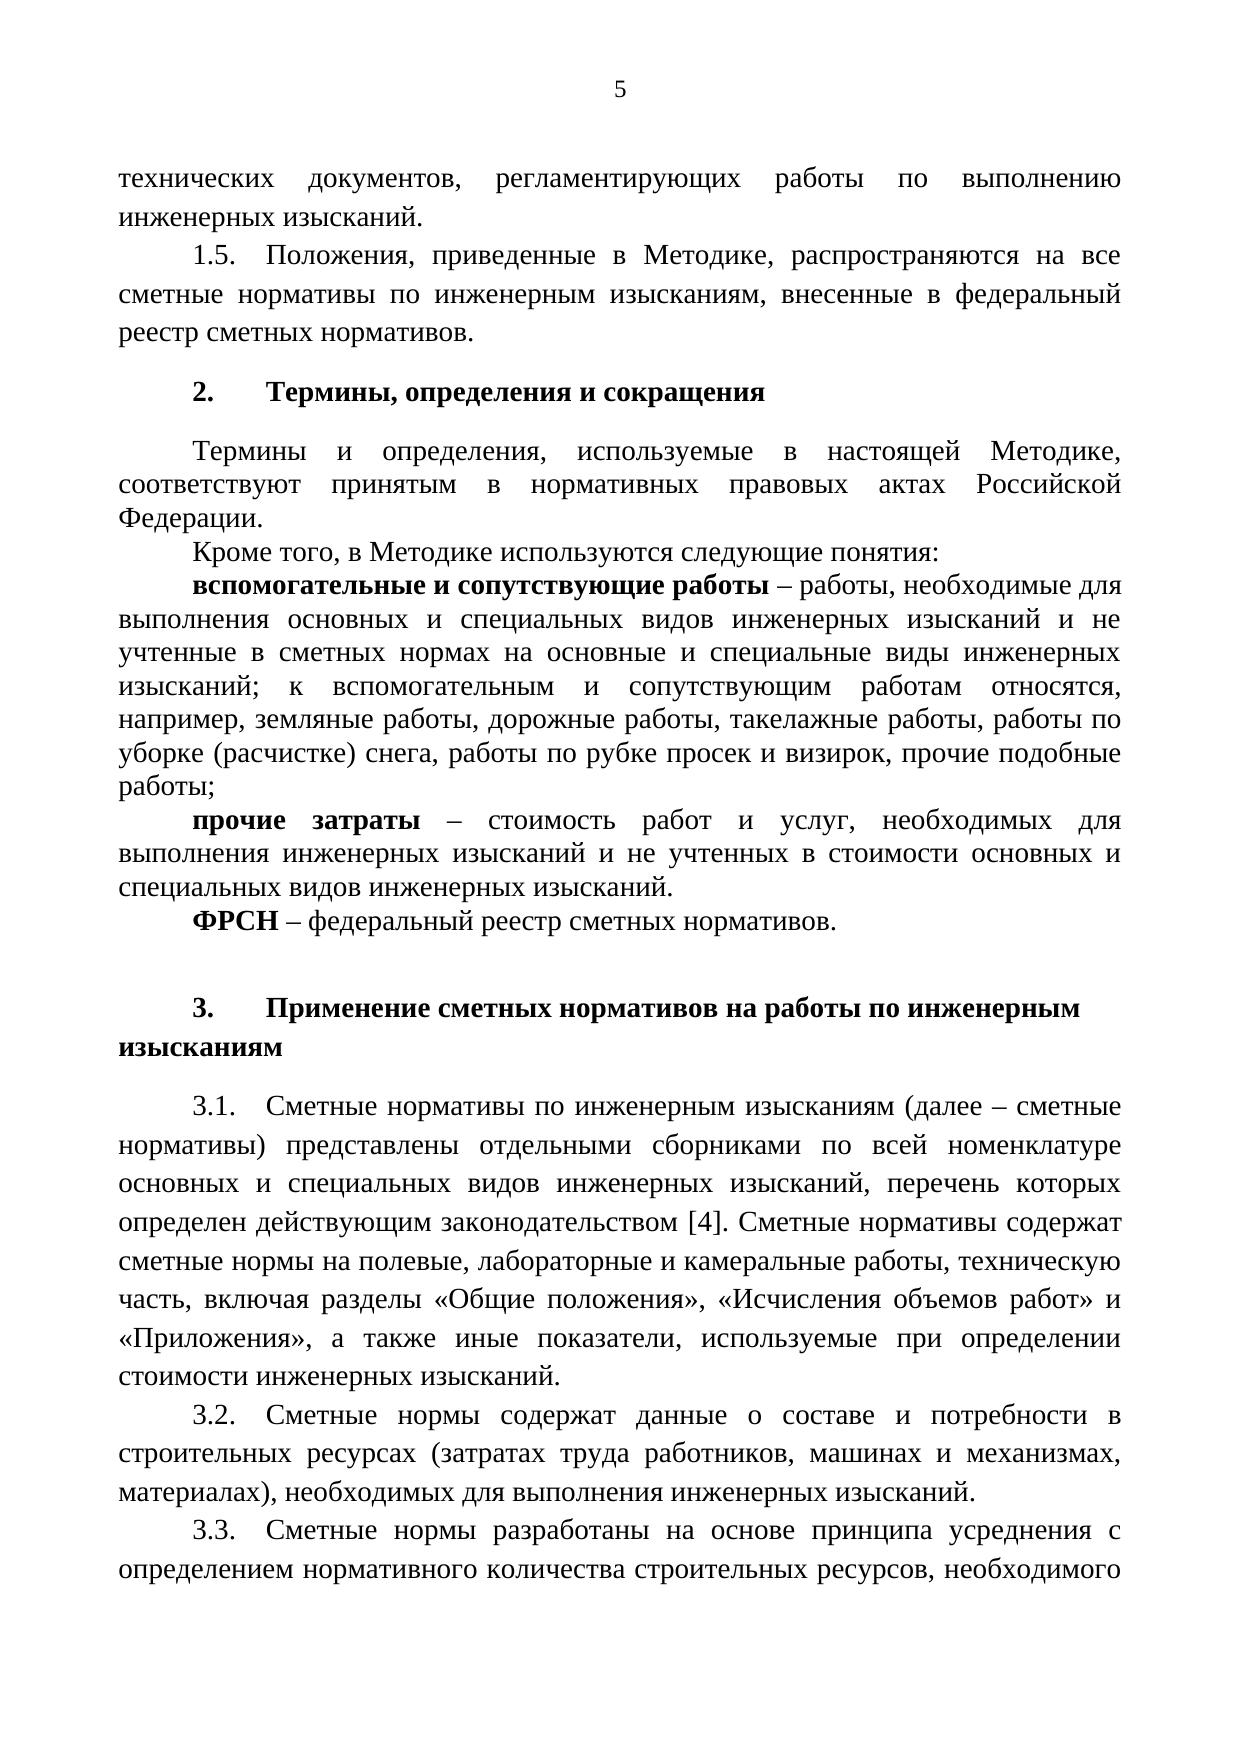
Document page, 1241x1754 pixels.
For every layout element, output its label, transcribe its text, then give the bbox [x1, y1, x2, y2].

text вспомогательные и сопутствующие работы – работы, необходимые для выполнения основных и специальных видов инженерных изысканий и не учтенные в сметных нормах на основные и специальные виды инженерных изысканий; к вспомогательным и сопутствующим работам относятся, например, земляные работы, дорожные работы, такелажные работы, работы по уборке (расчистке) снега, работы по рубке просек и визирок, прочие подобные работы; [118, 567, 1122, 802]
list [118, 160, 1122, 232]
text ФРСН – федеральный реестр сметных нормативов. [118, 903, 1122, 936]
text прочие затраты – стоимость работ и услуг, необходимых для выполнения инженерных изысканий и не учтенных в стоимости основных и специальных видов инженерных изысканий. [118, 802, 1122, 903]
list Сметные нормы содержат данные о составе и потребности в строительных ресурсах (затратах труда работников, машинах и механизмах, материалах), необходимых для выполнения инженерных изысканий. [118, 1397, 1122, 1507]
list Положения, приведенные в Методике, распространяются на все сметные нормативы по инженерным изысканиям, внесенные в федеральный реестр сметных нормативов. [118, 237, 1122, 348]
text Термины и определения, используемые в настоящей Методике, соответствуют принятым в нормативных правовых актах Российской Федерации. [118, 433, 1122, 534]
text Кроме того, в Методике используются следующие понятия: [118, 534, 1122, 567]
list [118, 1512, 1122, 1584]
list Применение сметных нормативов на работы по инженерным изысканиям [118, 991, 1122, 1063]
list Сметные нормативы по инженерным изысканиям (далее – сметные нормативы) представлены отдельными сборниками по всей номенклатуре основных и специальных видов инженерных изысканий, перечень которых определен действующим законодательством [4]. Сметные нормативы содержат сметные нормы на полевые, лабораторные и камеральные работы, техническую часть, включая разделы «Общие положения», «Исчисления объемов работ» и «Приложения», а также иные показатели, используемые при определении стоимости инженерных изысканий. [118, 1088, 1122, 1392]
list Термины, определения и сокращения [118, 374, 1122, 407]
